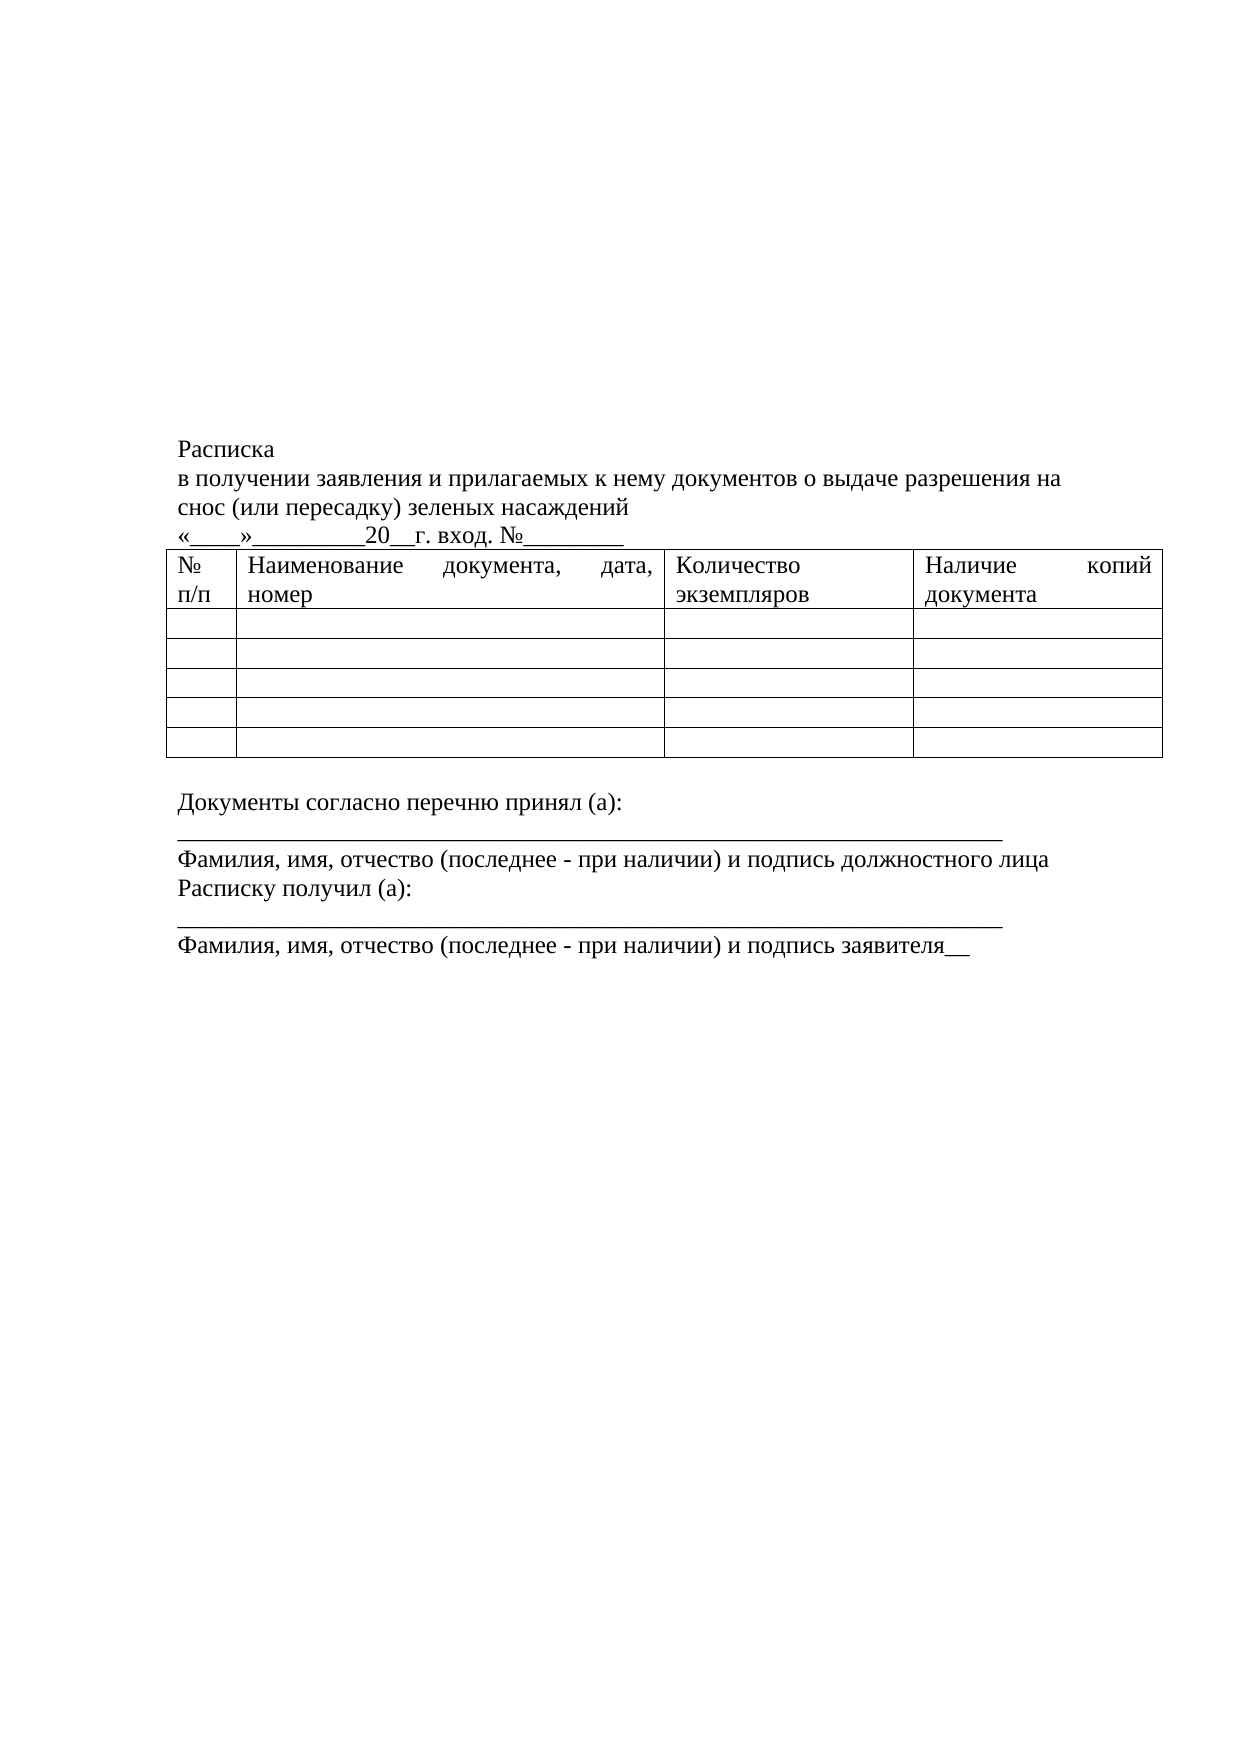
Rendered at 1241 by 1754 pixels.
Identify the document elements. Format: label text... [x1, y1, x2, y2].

table_cell [914, 698, 1162, 727]
text __________________________________________________________________ [177, 815, 1152, 844]
table_cell [167, 698, 236, 727]
text Документы согласно перечню принял (а): [177, 787, 1152, 815]
table_header Наименование документа, дата, номер [237, 550, 664, 608]
table_cell [167, 609, 236, 638]
text Расписку получил (а): [177, 873, 1152, 902]
table_cell [665, 728, 913, 757]
text __________________________________________________________________ [177, 902, 1152, 930]
text в получении заявления и прилагаемых к нему документов о выдаче разрешения на [177, 463, 1152, 492]
table_cell [237, 639, 664, 667]
table_cell [665, 698, 913, 727]
table_cell [914, 609, 1162, 638]
table_cell [167, 728, 236, 757]
table_header Количество экземпляров [665, 550, 913, 608]
table_cell [665, 639, 913, 667]
table_cell [665, 609, 913, 638]
table_cell [237, 669, 664, 697]
text снос (или пересадку) зеленых насаждений [177, 492, 1152, 521]
table_cell [237, 609, 664, 638]
table_cell [914, 669, 1162, 697]
table_header Наличие копий документа [914, 550, 1162, 608]
text Фамилия, имя, отчество (последнее - при наличии) и подпись должностного лица [177, 844, 1152, 873]
table_cell [237, 728, 664, 757]
table_cell [167, 669, 236, 697]
text «____»_________20__г. вход. №________ [177, 521, 1152, 549]
table_cell [665, 669, 913, 697]
table_header № п/п [167, 550, 236, 608]
table_cell [914, 728, 1162, 757]
table_cell [167, 639, 236, 667]
text Фамилия, имя, отчество (последнее - при наличии) и подпись заявителя__ [177, 930, 1152, 959]
text Расписка [177, 434, 1152, 463]
table_cell [237, 698, 664, 727]
table_cell [914, 639, 1162, 667]
